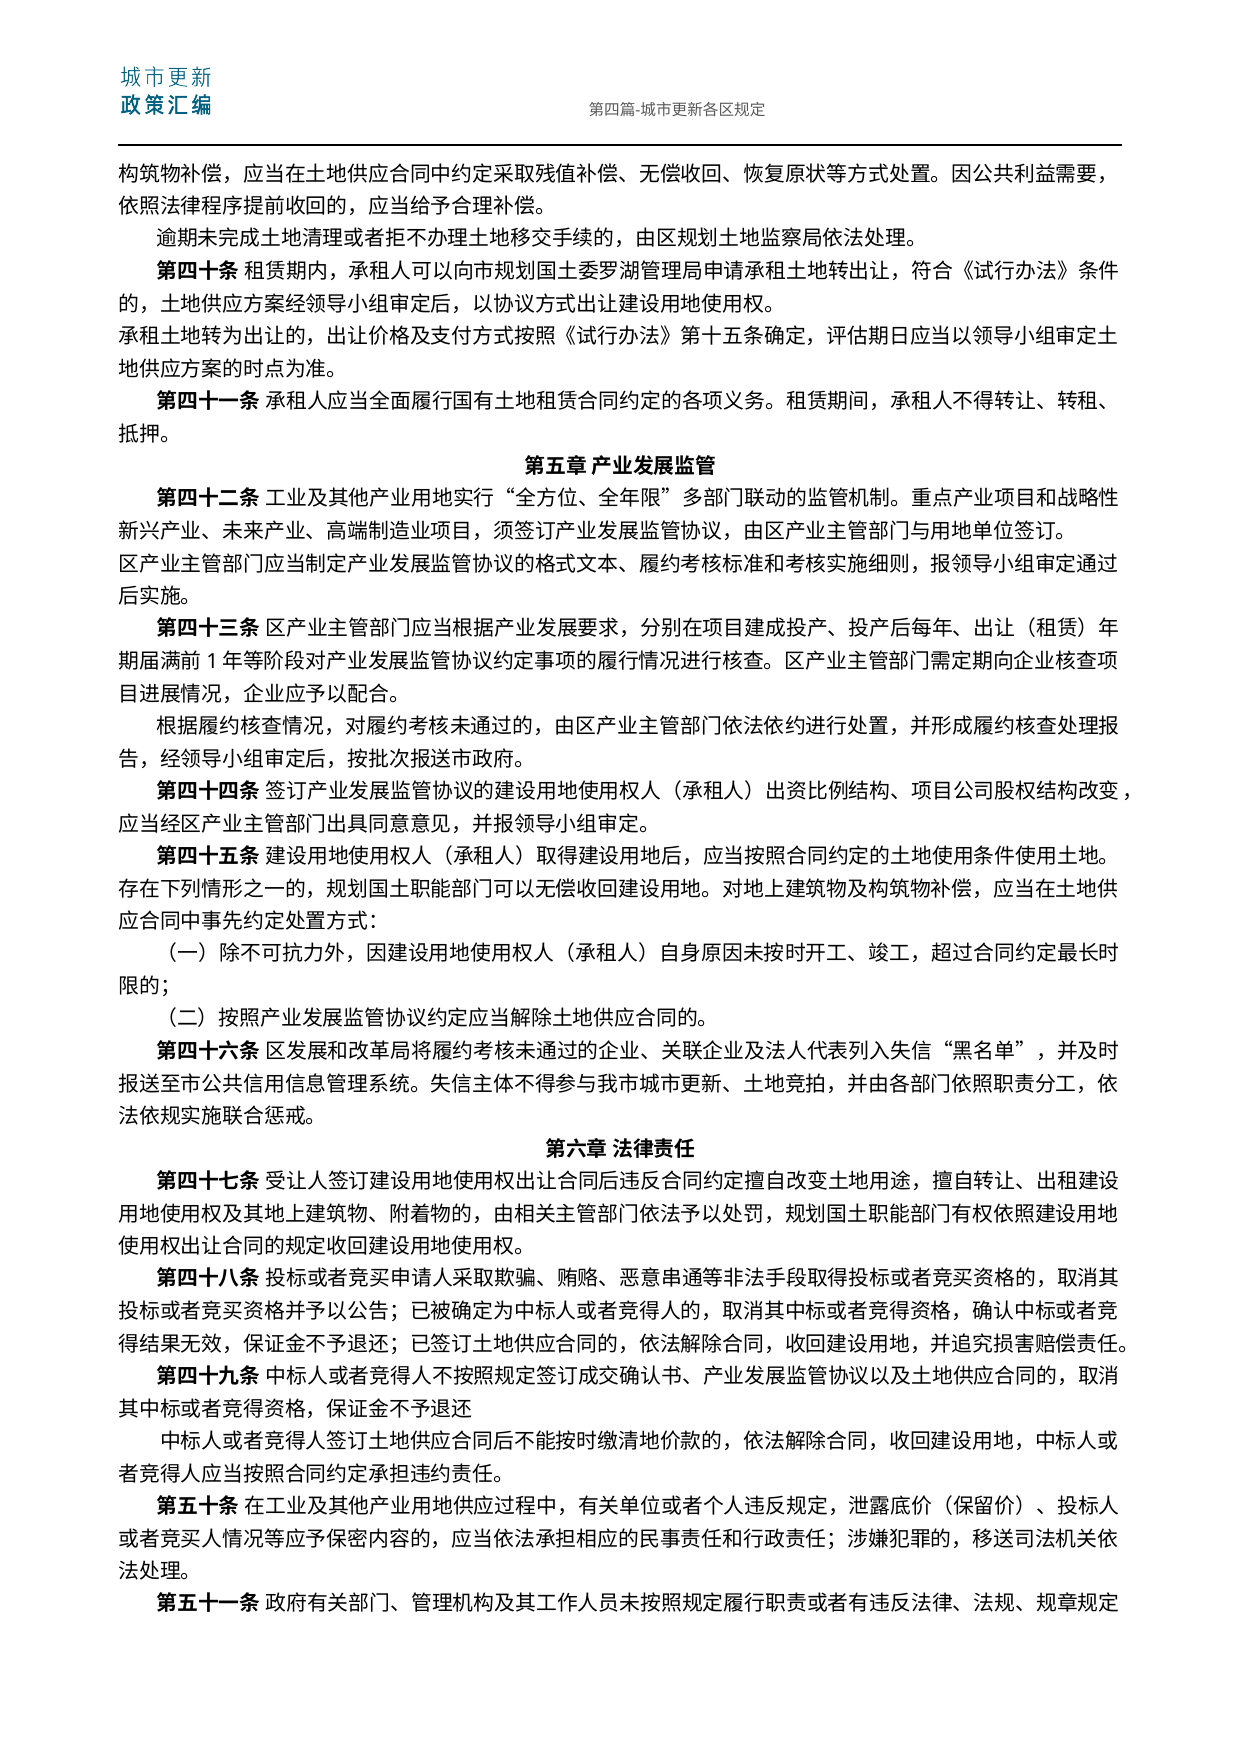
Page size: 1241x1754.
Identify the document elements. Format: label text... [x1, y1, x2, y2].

text 第四十九条 中标人或者竞得人不按照规定签订成交确认书、产业发展监管协议以及土地供应合同的，取消其中标或者竞得资格，保证金不予退还 [118, 1358, 1122, 1423]
text 承租土地转为出让的，出让价格及支付方式按照《试行办法》第十五条确定，评估期日应当以领导小组审定土地供应方案的时点为准。 [118, 318, 1122, 383]
text 第四十三条 区产业主管部门应当根据产业发展要求，分别在项目建成投产、投产后每年、出让（租赁）年期届满前1年等阶段对产业发展监管协议约定事项的履行情况进行核查。区产业主管部门需定期向企业核查项目进展情况，企业应予以配合。 [118, 611, 1122, 708]
text 根据履约核查情况，对履约考核未通过的，由区产业主管部门依法依约进行处置，并形成履约核查处理报告，经领导小组审定后，按批次报送市政府。 [118, 708, 1122, 773]
text （二）按照产业发展监管协议约定应当解除土地供应合同的。 [118, 1001, 1122, 1033]
text 第六章 法律责任 [118, 1131, 1122, 1163]
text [118, 156, 1122, 221]
picture [118, 59, 211, 115]
text 第五十条 在工业及其他产业用地供应过程中，有关单位或者个人违反规定，泄露底价（保留价）、投标人或者竞买人情况等应予保密内容的，应当依法承担相应的民事责任和行政责任；涉嫌犯罪的，移送司法机关依法处理。 [118, 1488, 1122, 1586]
text 第四十条 租赁期内，承租人可以向市规划国土委罗湖管理局申请承租土地转出让，符合《试行办法》条件的，土地供应方案经领导小组审定后，以协议方式出让建设用地使用权。 [118, 253, 1122, 318]
text 第四十八条 投标或者竞买申请人采取欺骗、贿赂、恶意串通等非法手段取得投标或者竞买资格的，取消其投标或者竞买资格并予以公告；已被确定为中标人或者竞得人的，取消其中标或者竞得资格，确认中标或者竞得结果无效，保证金不予退还；已签订土地供应合同的，依法解除合同，收回建设用地，并追究损害赔偿责任。 [118, 1261, 1122, 1358]
text 第四十四条 签订产业发展监管协议的建设用地使用权人（承租人）出资比例结构、项目公司股权结构改变，应当经区产业主管部门出具同意意见，并报领导小组审定。 [118, 773, 1122, 838]
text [118, 1586, 1122, 1618]
text 第四十五条 建设用地使用权人（承租人）取得建设用地后，应当按照合同约定的土地使用条件使用土地。存在下列情形之一的，规划国土职能部门可以无偿收回建设用地。对地上建筑物及构筑物补偿，应当在土地供应合同中事先约定处置方式： [118, 838, 1122, 936]
text （一）除不可抗力外，因建设用地使用权人（承租人）自身原因未按时开工、竣工，超过合同约定最长时限的； [118, 936, 1122, 1001]
text 第四十一条 承租人应当全面履行国有土地租赁合同约定的各项义务。租赁期间，承租人不得转让、转租、抵押。 [118, 383, 1122, 448]
text 第五章 产业发展监管 [118, 448, 1122, 481]
text 第四十六条 区发展和改革局将履约考核未通过的企业、关联企业及法人代表列入失信“黑名单”，并及时报送至市公共信用信息管理系统。失信主体不得参与我市城市更新、土地竞拍，并由各部门依照职责分工，依法依规实施联合惩戒。 [118, 1033, 1122, 1131]
text 逾期未完成土地清理或者拒不办理土地移交手续的，由区规划土地监察局依法处理。 [118, 221, 1122, 253]
text 第四十七条 受让人签订建设用地使用权出让合同后违反合同约定擅自改变土地用途，擅自转让、出租建设用地使用权及其地上建筑物、附着物的，由相关主管部门依法予以处罚，规划国土职能部门有权依照建设用地使用权出让合同的规定收回建设用地使用权。 [118, 1163, 1122, 1261]
text 区产业主管部门应当制定产业发展监管协议的格式文本、履约考核标准和考核实施细则，报领导小组审定通过后实施。 [118, 546, 1122, 611]
text 第四十二条 工业及其他产业用地实行“全方位、全年限”多部门联动的监管机制。重点产业项目和战略性新兴产业、未来产业、高端制造业项目，须签订产业发展监管协议，由区产业主管部门与用地单位签订。 [118, 481, 1122, 546]
text 中标人或者竞得人签订土地供应合同后不能按时缴清地价款的，依法解除合同，收回建设用地，中标人或者竞得人应当按照合同约定承担违约责任。 [118, 1423, 1122, 1488]
